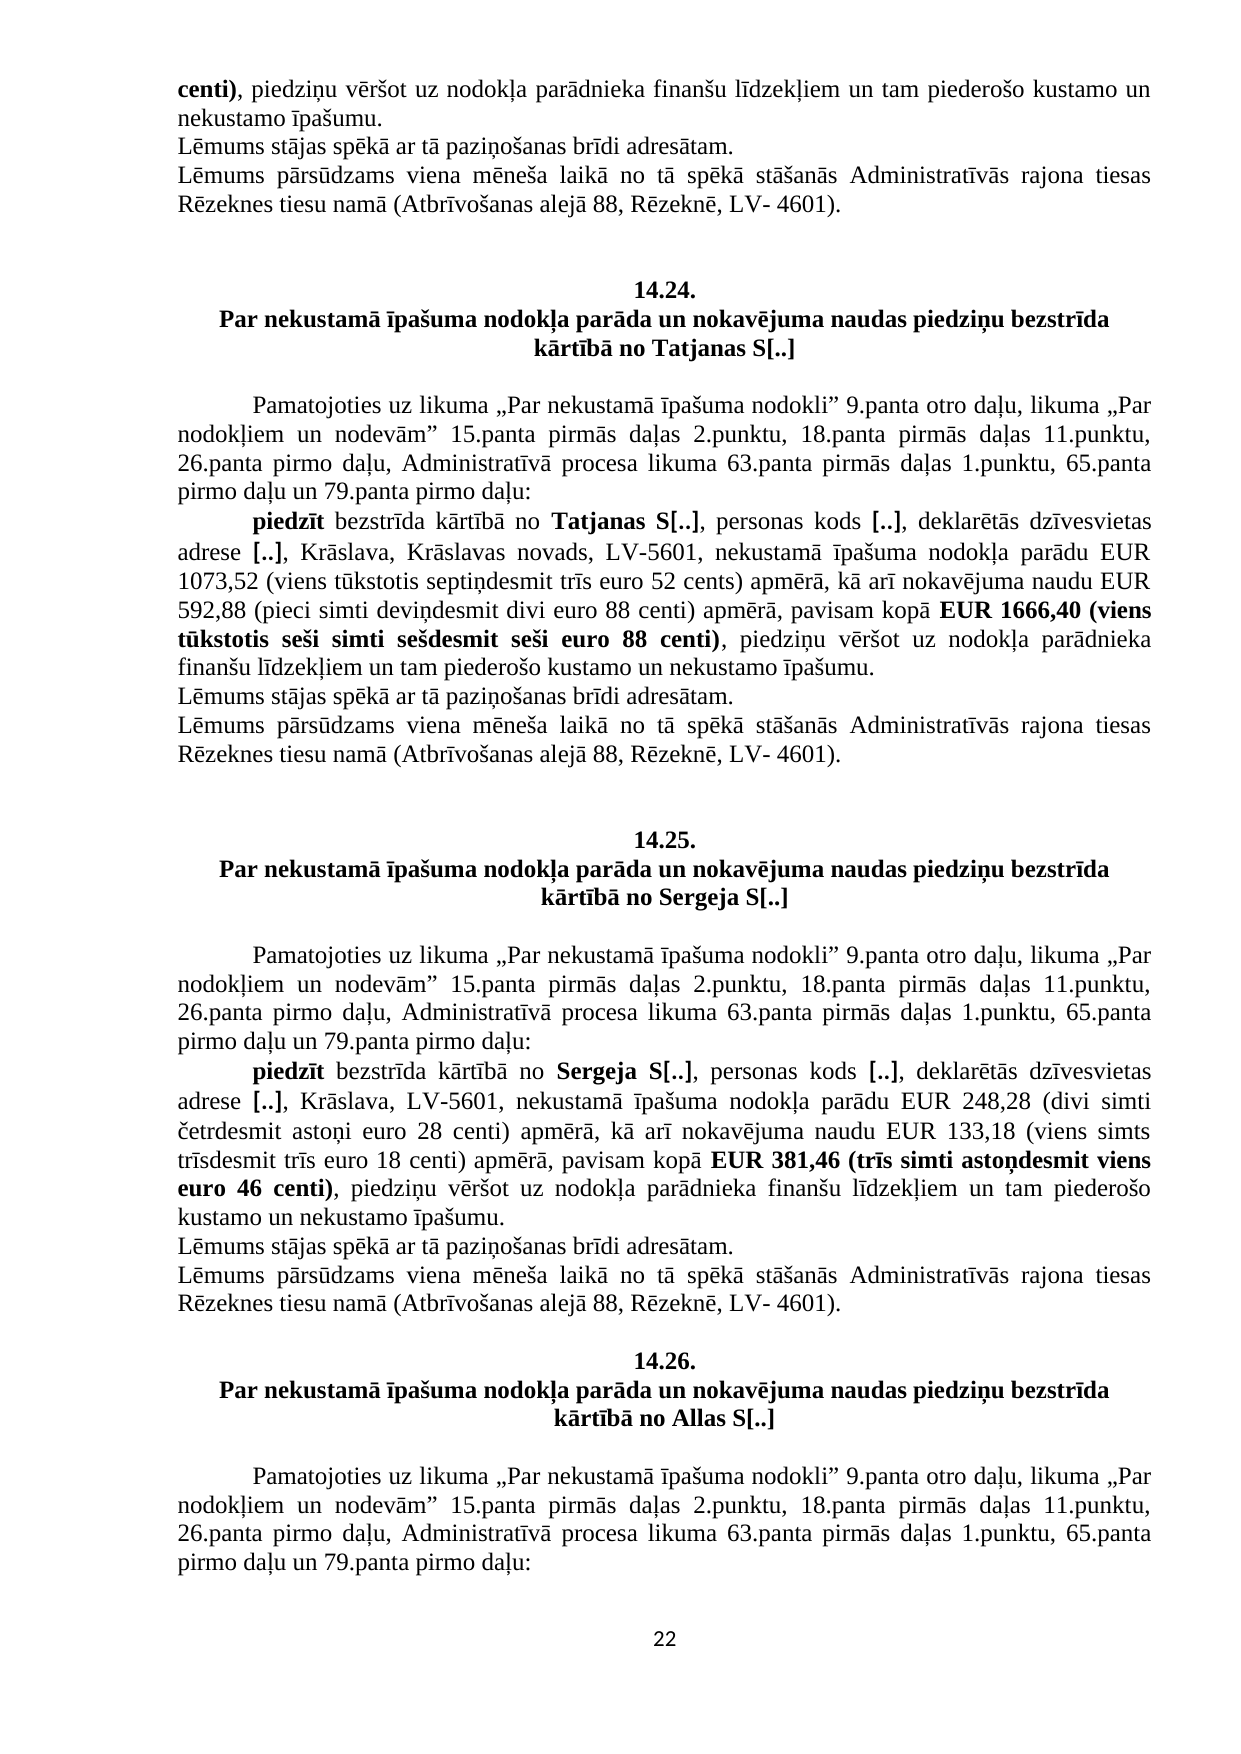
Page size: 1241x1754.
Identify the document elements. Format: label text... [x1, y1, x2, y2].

text Par nekustamā īpašuma nodokļa parāda un nokavējuma naudas piedziņu bezstrīda kārtībā no Allas S[..] [177, 1375, 1152, 1432]
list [177, 74, 1152, 131]
list piedzīt bezstrīda kārtībā no Sergeja S[..], personas kods [..], deklarētās dzīvesvietas adrese [..], Krāslava, LV-5601, nekustamā īpašuma nodokļa parādu EUR 248,28 (divi simti četrdesmit astoņi euro 28 centi) apmērā, kā arī nokavējuma naudu EUR 133,18 (viens simts trīsdesmit trīs euro 18 centi) apmērā, pavisam kopā EUR 381,46 (trīs simti astoņdesmit viens euro 46 centi), piedziņu vēršot uz nodokļa parādnieka finanšu līdzekļiem un tam piederošo kustamo un nekustamo īpašumu. [177, 1055, 1152, 1231]
text 14.24. [177, 275, 1152, 304]
text Lēmums stājas spēkā ar tā paziņošanas brīdi adresātam. [177, 131, 1152, 160]
text Par nekustamā īpašuma nodokļa parāda un nokavējuma naudas piedziņu bezstrīda kārtībā no Tatjanas S[..] [177, 304, 1152, 361]
text Lēmums stājas spēkā ar tā paziņošanas brīdi adresātam. [177, 1231, 1152, 1260]
text 14.26. [177, 1346, 1152, 1375]
list piedzīt bezstrīda kārtībā no Tatjanas S[..], personas kods [..], deklarētās dzīvesvietas adrese [..], Krāslava, Krāslavas novads, LV-5601, nekustamā īpašuma nodokļa parādu EUR 1073,52 (viens tūkstotis septiņdesmit trīs euro 52 cents) apmērā, kā arī nokavējuma naudu EUR 592,88 (pieci simti deviņdesmit divi euro 88 centi) apmērā, pavisam kopā EUR 1666,40 (viens tūkstotis seši simti sešdesmit seši euro 88 centi), piedziņu vēršot uz nodokļa parādnieka finanšu līdzekļiem un tam piederošo kustamo un nekustamo īpašumu. [177, 505, 1152, 681]
text Par nekustamā īpašuma nodokļa parāda un nokavējuma naudas piedziņu bezstrīda kārtībā no Sergeja S[..] [177, 854, 1152, 911]
text 14.25. [177, 825, 1152, 854]
text Lēmums stājas spēkā ar tā paziņošanas brīdi adresātam. [177, 681, 1152, 710]
